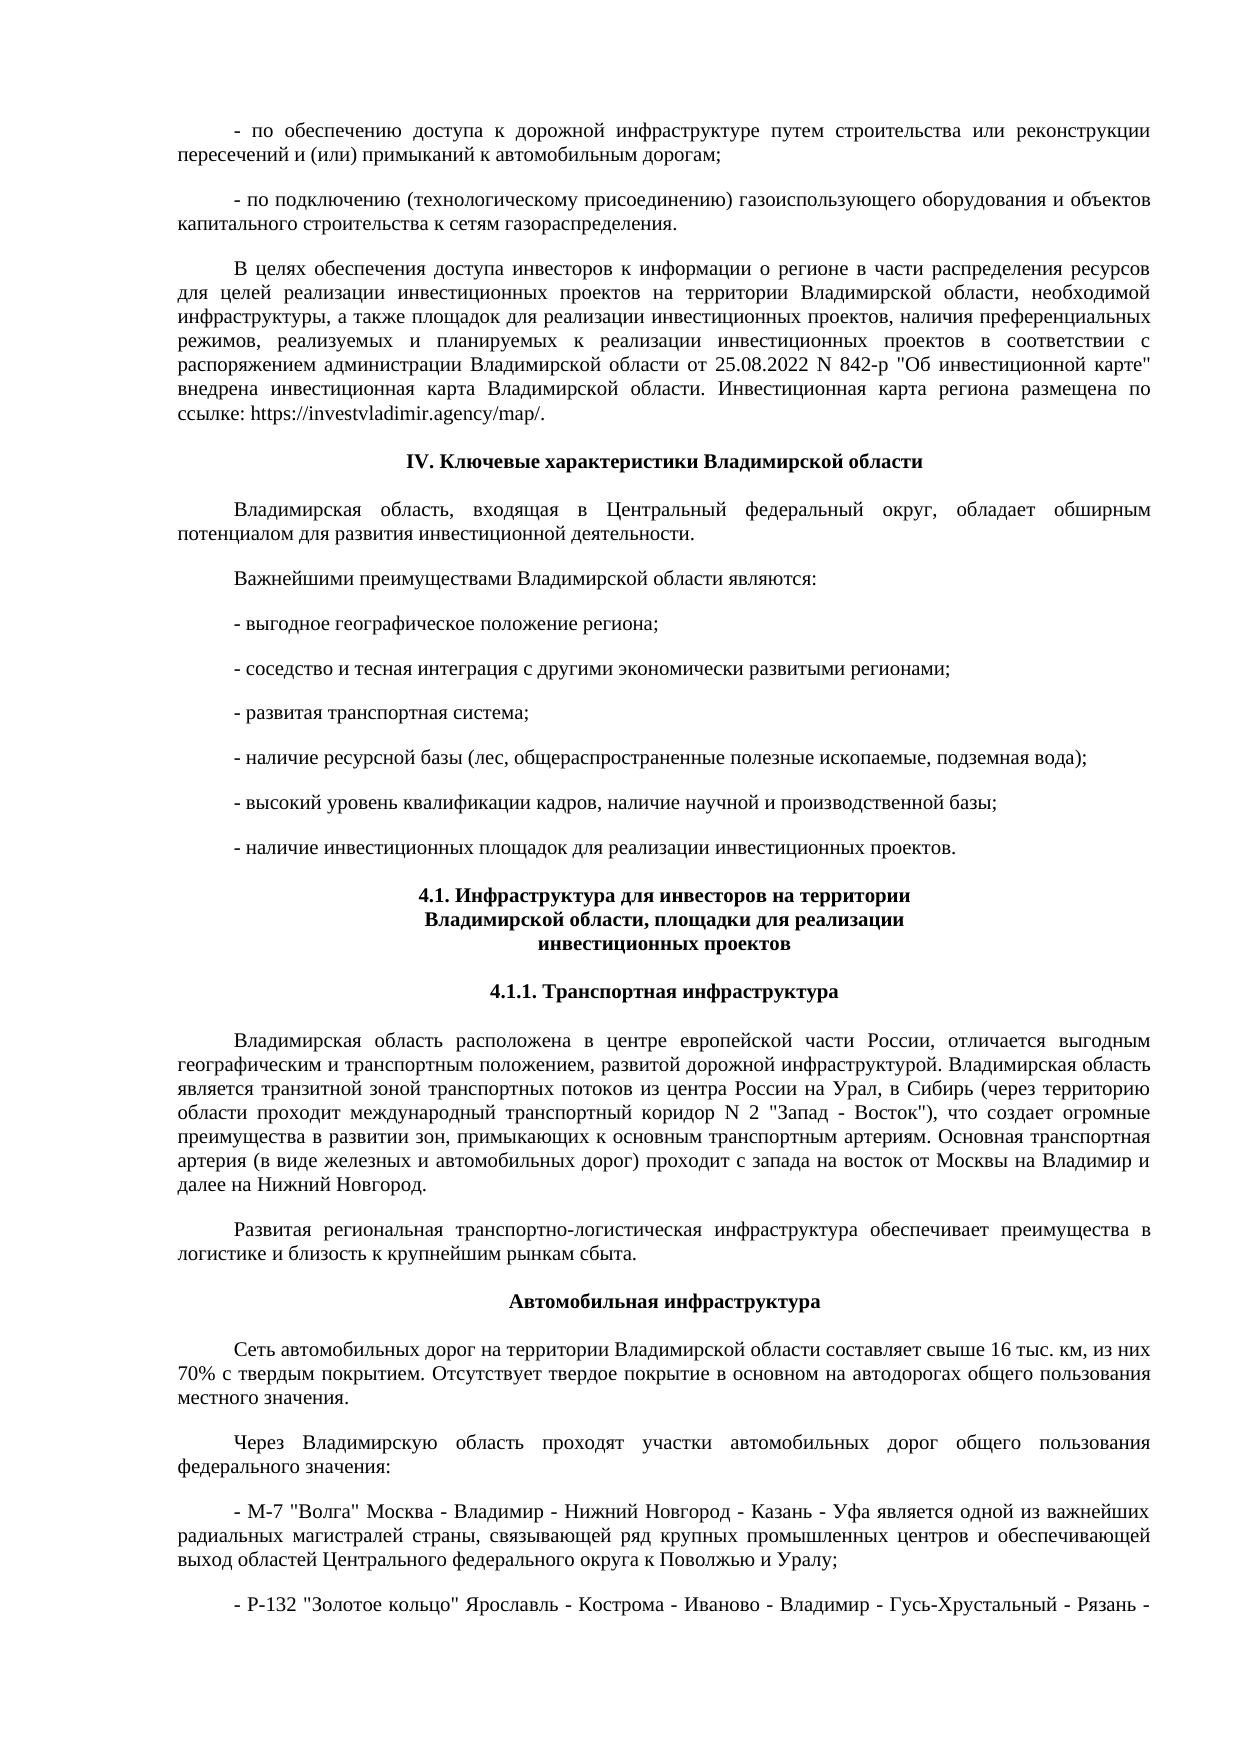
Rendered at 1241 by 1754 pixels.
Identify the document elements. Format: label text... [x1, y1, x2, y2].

text - наличие инвестиционных площадок для реализации инвестиционных проектов. [177, 835, 1152, 859]
text В целях обеспечения доступа инвесторов к информации о регионе в части распределения ресурсов для целей реализации инвестиционных проектов на территории Владимирской области, необходимой инфраструктуры, а также площадок для реализации инвестиционных проектов, наличия преференциальных режимов, реализуемых и планируемых к реализации инвестиционных проектов в соответствии с распоряжением администрации Владимирской области от 25.08.2022 N 842-р "Об инвестиционной карте" внедрена инвестиционная карта Владимирской области. Инвестиционная карта региона размещена по ссылке: https://investvladimir.agency/map/. [177, 256, 1152, 424]
text - высокий уровень квалификации кадров, наличие научной и производственной базы; [177, 790, 1152, 814]
text - развитая транспортная система; [177, 700, 1152, 724]
text - по подключению (технологическому присоединению) газоиспользующего оборудования и объектов капитального строительства к сетям газораспределения. [177, 187, 1152, 235]
title 4.1.1. Транспортная инфраструктура [177, 979, 1152, 1003]
text Владимирская область расположена в центре европейской части России, отличается выгодным географическим и транспортным положением, развитой дорожной инфраструктурой. Владимирская область является транзитной зоной транспортных потоков из центра России на Урал, в Сибирь (через территорию области проходит международный транспортный коридор N 2 "Запад - Восток"), что создает огромные преимущества в развитии зон, примыкающих к основным транспортным артериям. Основная транспортная артерия (в виде железных и автомобильных дорог) проходит с запада на восток от Москвы на Владимир и далее на Нижний Новгород. [177, 1027, 1152, 1196]
title инвестиционных проектов [177, 931, 1152, 955]
text - по обеспечению доступа к дорожной инфраструктуре путем строительства или реконструкции пересечений и (или) примыканий к автомобильным дорогам; [177, 118, 1152, 166]
text - выгодное географическое положение региона; [177, 611, 1152, 634]
title Владимирской области, площадки для реализации [177, 907, 1152, 931]
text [177, 1592, 1152, 1616]
text Сеть автомобильных дорог на территории Владимирской области составляет свыше 16 тыс. км, из них 70% с твердым покрытием. Отсутствует твердое покрытие в основном на автодорогах общего пользования местного значения. [177, 1337, 1152, 1409]
text Важнейшими преимуществами Владимирской области являются: [177, 566, 1152, 590]
text - соседство и тесная интеграция с другими экономически развитыми регионами; [177, 655, 1152, 679]
text - М-7 "Волга" Москва - Владимир - Нижний Новгород - Казань - Уфа является одной из важнейших радиальных магистралей страны, связывающей ряд крупных промышленных центров и обеспечивающей выход областей Центрального федерального округа к Поволжью и Уралу; [177, 1499, 1152, 1571]
text Через Владимирскую область проходят участки автомобильных дорог общего пользования федерального значения: [177, 1430, 1152, 1478]
title Автомобильная инфраструктура [177, 1289, 1152, 1313]
title 4.1. Инфраструктура для инвесторов на территории [177, 883, 1152, 907]
text - наличие ресурсной базы (лес, общераспространенные полезные ископаемые, подземная вода); [177, 745, 1152, 769]
text Владимирская область, входящая в Центральный федеральный округ, обладает обширным потенциалом для развития инвестиционной деятельности. [177, 497, 1152, 545]
text Развитая региональная транспортно-логистическая инфраструктура обеспечивает преимущества в логистике и близость к крупнейшим рынкам сбыта. [177, 1217, 1152, 1265]
title IV. Ключевые характеристики Владимирской области [177, 448, 1152, 473]
